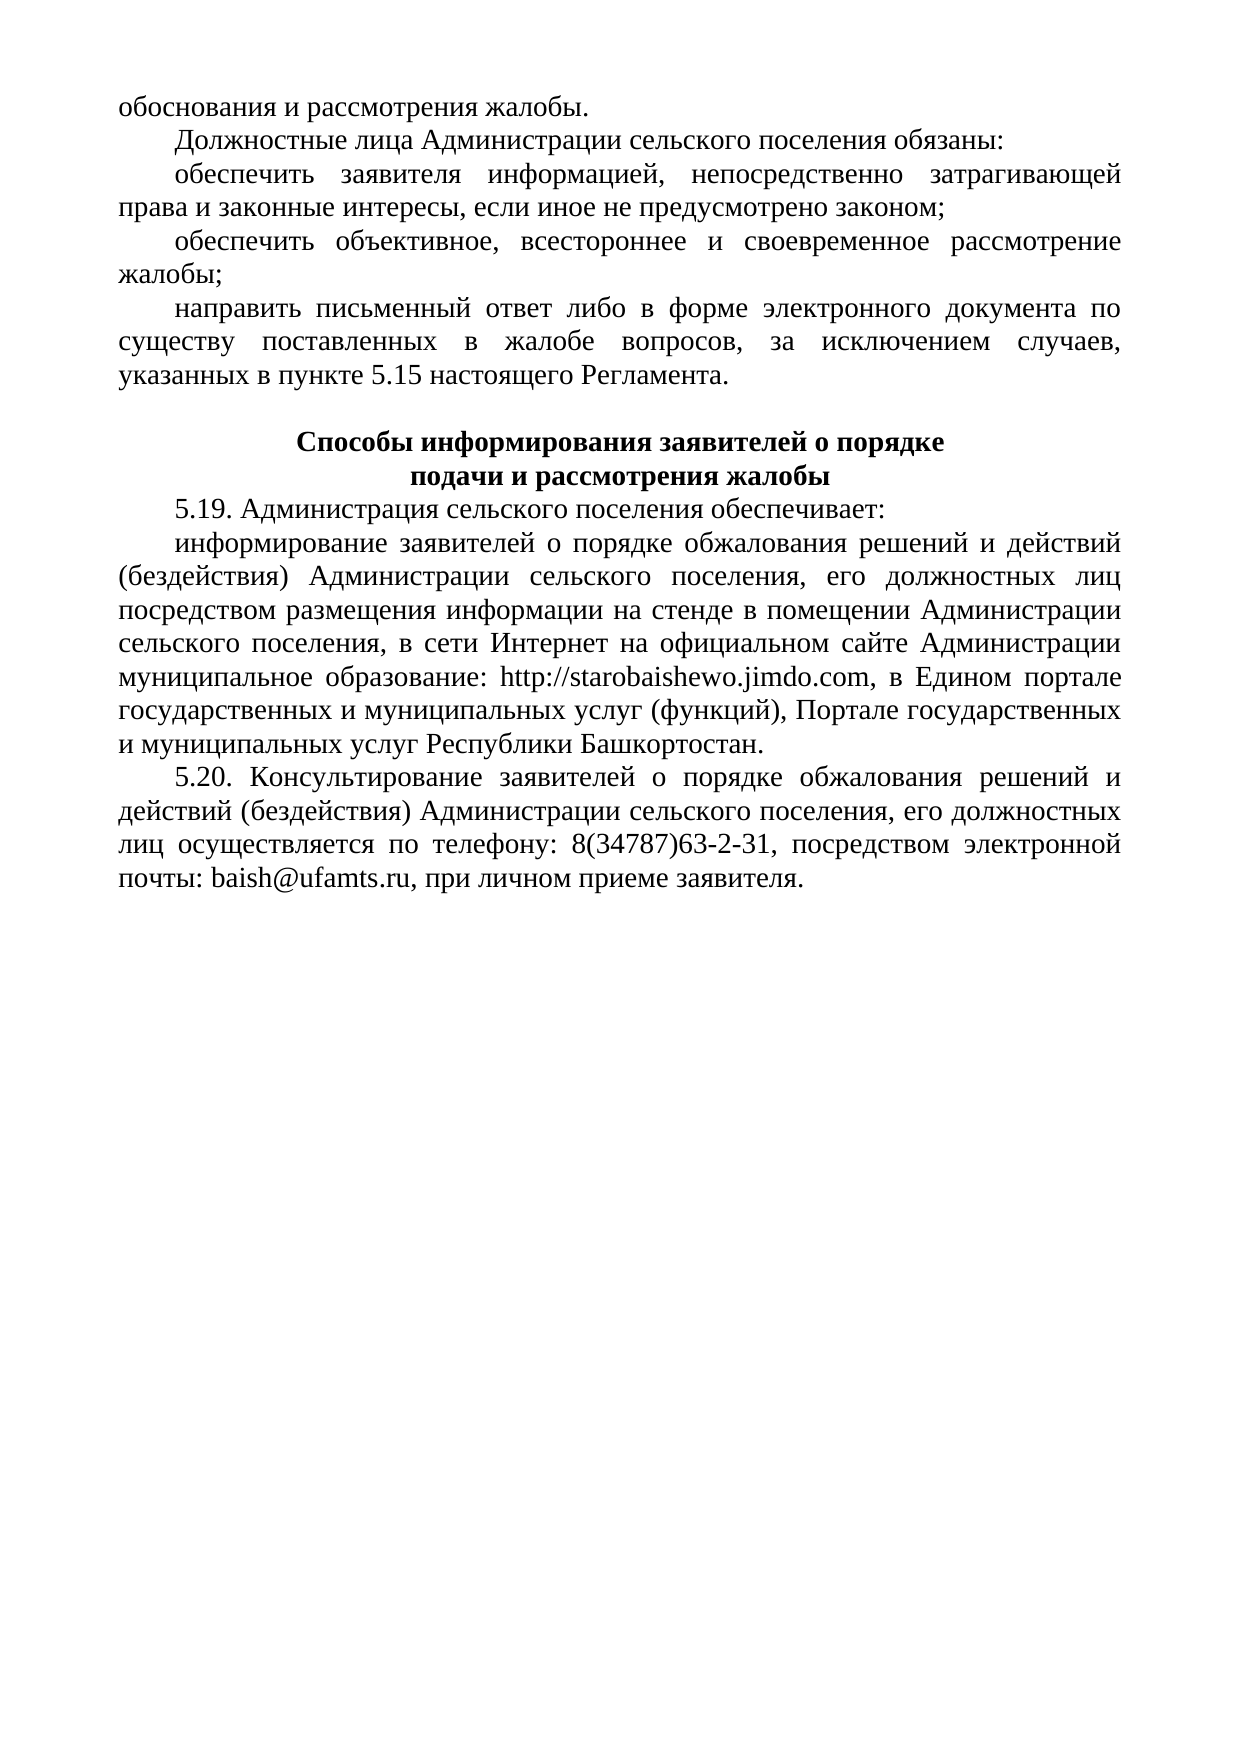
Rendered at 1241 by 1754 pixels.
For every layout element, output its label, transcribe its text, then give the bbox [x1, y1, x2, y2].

text Способы информирования заявителей о порядке [118, 424, 1122, 458]
text информирование заявителей о порядке обжалования решений и действий (бездействия) Администрации сельского поселения, его должностных лиц посредством размещения информации на стенде в помещении Администрации сельского поселения, в сети Интернет на официальном сайте Администрации муниципальное образование: http://starobaishewo.jimdo.com, в Едином портале государственных и муниципальных услуг (функций), Портале государственных и муниципальных услуг Республики Башкортостан. [118, 525, 1122, 759]
text обеспечить объективное, всестороннее и своевременное рассмотрение жалобы; [118, 223, 1122, 290]
text 5.19. Администрация сельского поселения обеспечивает: [118, 491, 1122, 525]
text подачи и рассмотрения жалобы [118, 458, 1122, 491]
text 5.20. Консультирование заявителей о порядке обжалования решений и действий (бездействия) Администрации сельского поселения, его должностных лиц осуществляется по телефону: 8(34787)63-2-31, посредством электронной почты: baish@ufamts.ru, при личном приеме заявителя. [118, 759, 1122, 894]
text Должностные лица Администрации сельского поселения обязаны: [118, 122, 1122, 156]
text обеспечить заявителя информацией, непосредственно затрагивающей права и законные интересы, если иное не предусмотрено законом; [118, 156, 1122, 223]
text обоснования и рассмотрения жалобы. [118, 89, 1122, 122]
text направить письменный ответ либо в форме электронного документа по существу поставленных в жалобе вопросов, за исключением случаев, указанных в пункте 5.15 настоящего Регламента. [118, 290, 1122, 391]
